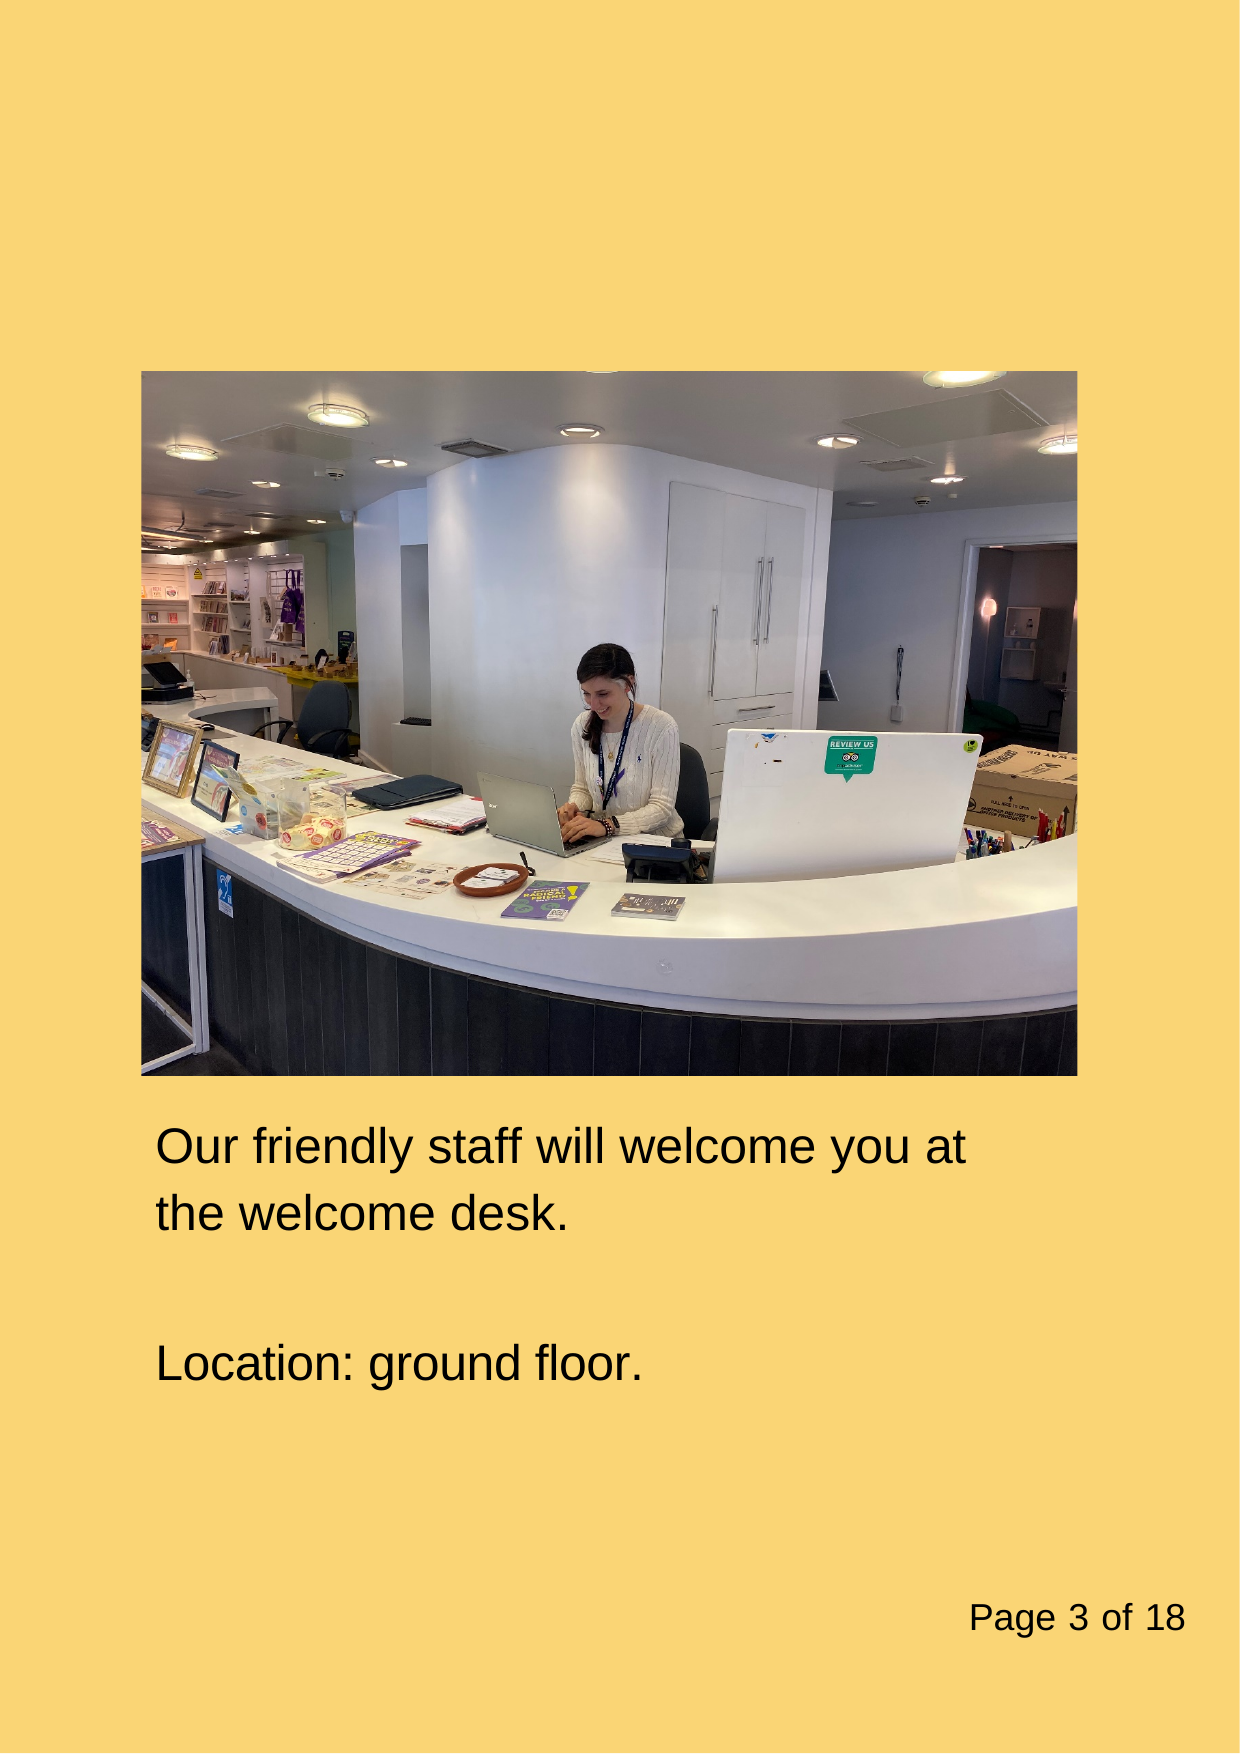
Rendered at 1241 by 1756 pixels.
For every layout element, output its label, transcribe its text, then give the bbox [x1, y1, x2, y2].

text Our friendly staff will welcome you at [155, 1117, 1209, 1174]
picture [140, 371, 1077, 1074]
text Location: ground floor. [155, 1322, 1209, 1395]
text Page 3 of 18 [92, 1595, 1186, 1638]
text the welcome desk. [155, 1183, 1209, 1241]
